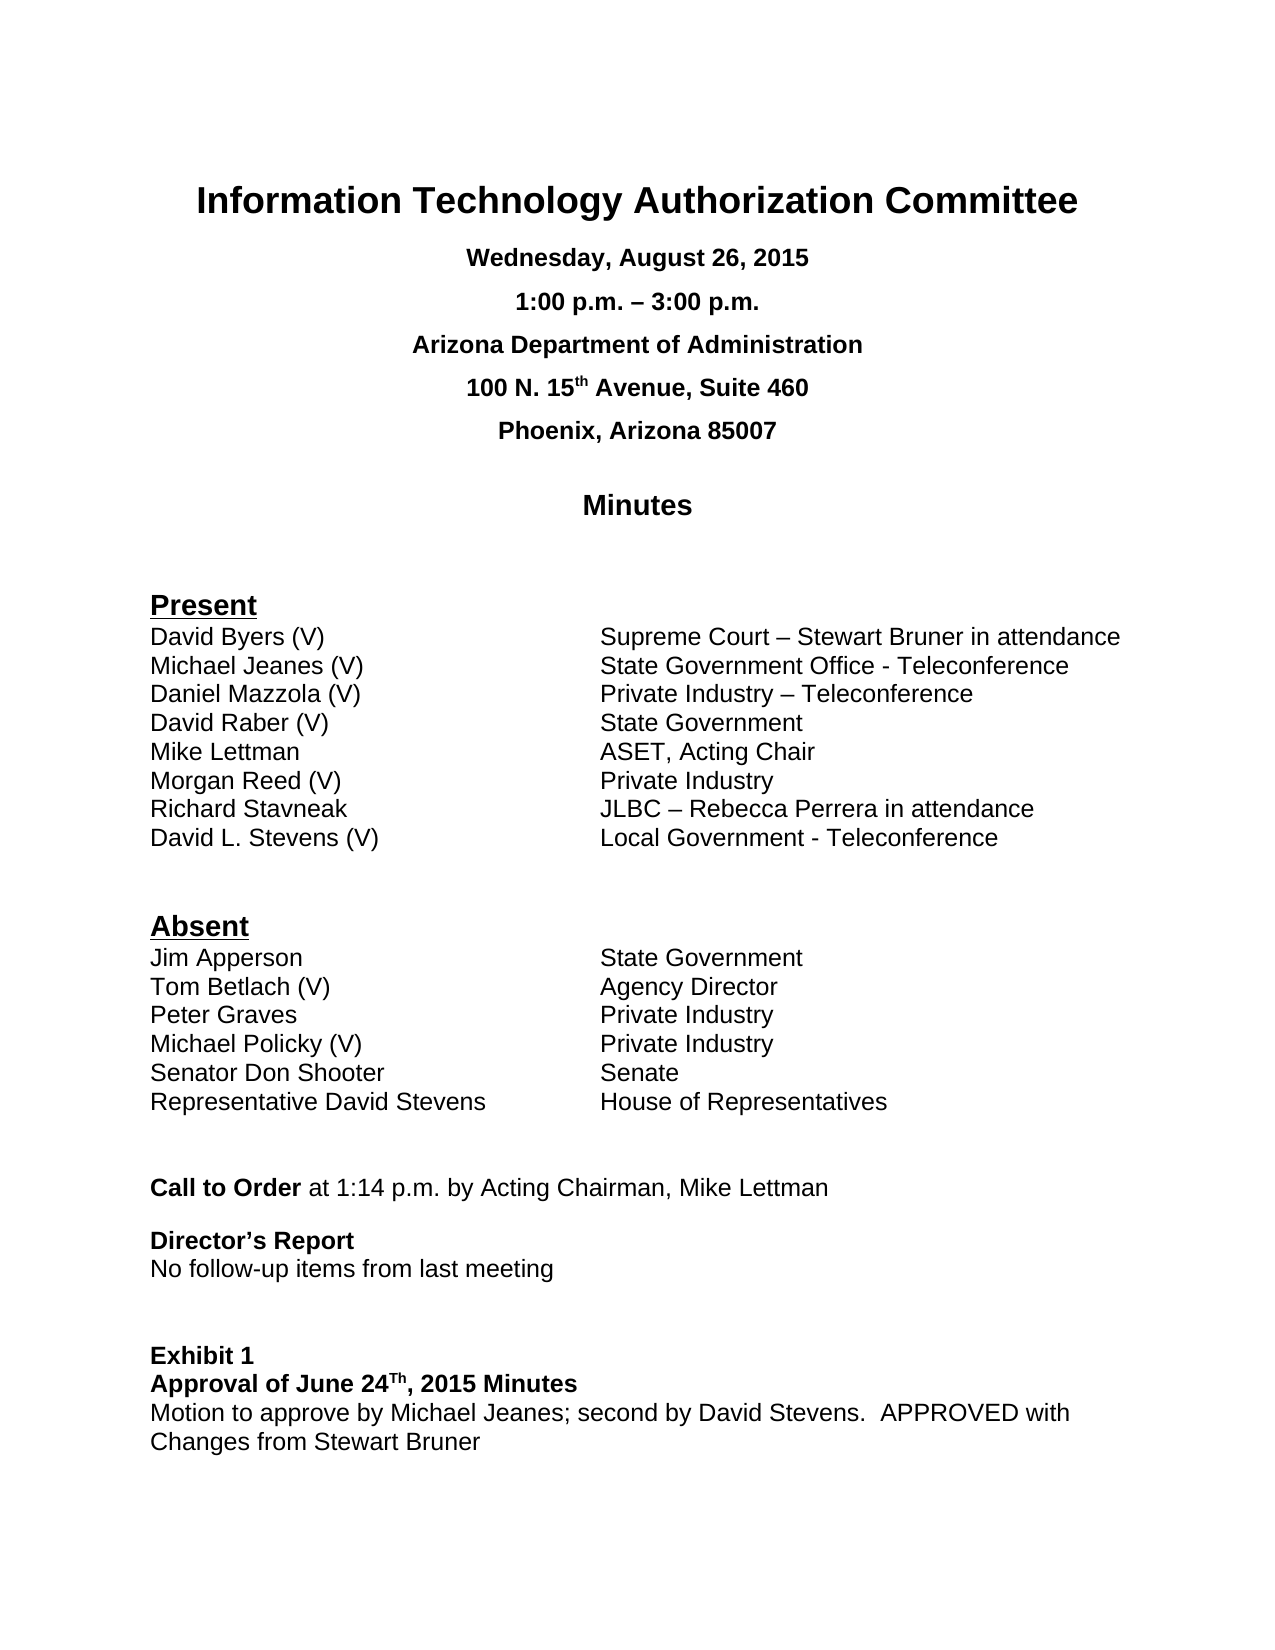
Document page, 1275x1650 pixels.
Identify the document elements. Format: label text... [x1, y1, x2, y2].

text Phoenix, Arizona 85007 [150, 416, 1125, 445]
text Motion to approve by Michael Jeanes; second by David Stevens. APPROVED with Changes from Stewart Bruner [150, 1398, 1125, 1456]
text Minutes [150, 488, 1125, 521]
text Mike Lettman ASET, Acting Chair [150, 737, 1125, 766]
text Approval of June 24Th, 2015 Minutes [150, 1369, 1125, 1398]
text David Byers (V) Supreme Court – Stewart Bruner in attendance [150, 622, 1125, 651]
text Exhibit 1 [150, 1341, 1125, 1369]
text 100 N. 15th Avenue, Suite 460 [150, 373, 1125, 402]
text Richard Stavneak JLBC – Rebecca Perrera in attendance [150, 794, 1125, 823]
text No follow-up items from last meeting [150, 1254, 1125, 1283]
text 1:00 p.m. – 3:00 p.m. [150, 287, 1125, 315]
text Peter Graves Private Industry [150, 1001, 1125, 1029]
text Wednesday, August 26, 2015 [150, 243, 1125, 272]
text Arizona Department of Administration [150, 330, 1125, 358]
text Information Technology Authorization Committee [150, 179, 1125, 222]
text Director’s Report [150, 1226, 1125, 1254]
text Call to Order at 1:14 p.m. by Acting Chairman, Mike Lettman [150, 1173, 1125, 1202]
text David Raber (V) State Government [150, 708, 1125, 737]
text Senator Don Shooter Senate [150, 1058, 1125, 1087]
text Tom Betlach (V) Agency Director [150, 972, 1125, 1001]
text Daniel Mazzola (V) Private Industry – Teleconference [150, 679, 1125, 708]
text Jim Apperson State Government [150, 943, 1125, 972]
text David L. Stevens (V) Local Government - Teleconference [150, 823, 1125, 852]
text Morgan Reed (V) Private Industry [150, 766, 1125, 794]
text Michael Policky (V) Private Industry [150, 1029, 1125, 1058]
text Representative David Stevens House of Representatives [150, 1087, 1125, 1116]
text Michael Jeanes (V) State Government Office - Teleconference [150, 651, 1125, 679]
text Present [150, 588, 1125, 622]
text Absent [150, 909, 1125, 943]
